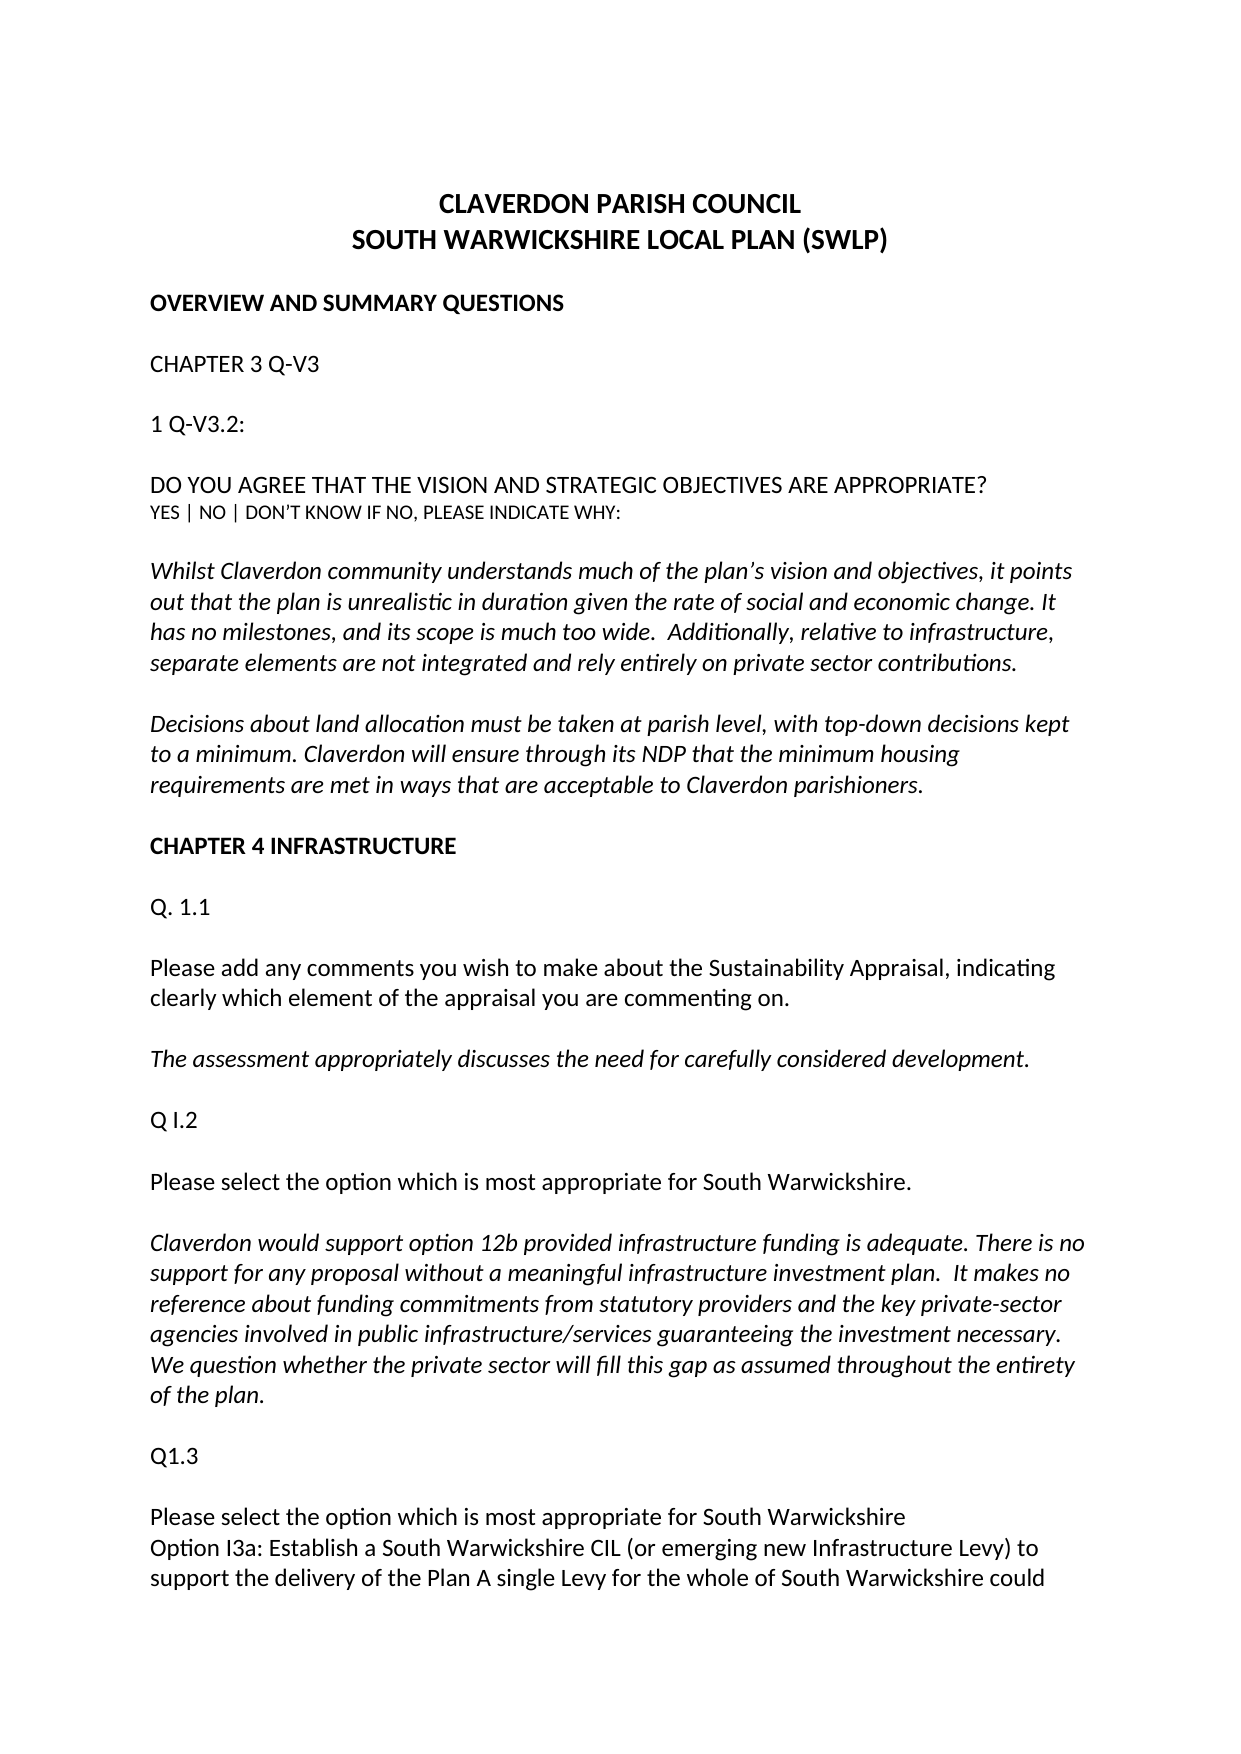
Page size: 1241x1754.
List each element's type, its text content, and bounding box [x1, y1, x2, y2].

text Claverdon would support option 12b provided infrastructure funding is adequate. There is no support for any proposal without a meaningful infrastructure investment plan. It makes no reference about funding commitments from statutory providers and the key private-sector agencies involved in public infrastructure/services guaranteeing the investment necessary. We question whether the private sector will fill this gap as assumed throughout the entirety of the plan. [150, 1227, 1090, 1410]
text OVERVIEW AND SUMMARY QUESTIONS [150, 287, 1090, 318]
text Whilst Claverdon community understands much of the plan’s vision and objectives, it points out that the plan is unrealistic in duration given the rate of social and economic change. It has no milestones, and its scope is much too wide. Additionally, relative to infrastructure, separate elements are not integrated and rely entirely on private sector contributions. [150, 555, 1090, 677]
text CHAPTER 4 INFRASTRUCTURE [150, 830, 1090, 860]
text Decisions about land allocation must be taken at parish level, with top-down decisions kept to a minimum. Claverdon will ensure through its NDP that the minimum housing requirements are met in ways that are acceptable to Claverdon parishioners. [150, 708, 1090, 799]
text Q I.2 [150, 1104, 1090, 1135]
text SOUTH WARWICKSHIRE LOCAL PLAN (SWLP) [150, 221, 1090, 257]
text Q1.3 [150, 1440, 1090, 1471]
text Please select the option which is most appropriate for South Warwickshire. [150, 1166, 1090, 1196]
text Please add any comments you wish to make about the Sustainability Appraisal, indicating clearly which element of the appraisal you are commenting on. [150, 952, 1090, 1013]
text Please select the option which is most appropriate for South Warwickshire [150, 1501, 1090, 1532]
text DO YOU AGREE THAT THE VISION AND STRATEGIC OBJECTIVES ARE APPROPRIATE? [150, 469, 1090, 499]
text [150, 1532, 1090, 1593]
text Q. 1.1 [150, 891, 1090, 921]
text 1 Q-V3.2: [150, 408, 1090, 438]
text The assessment appropriately discusses the need for carefully considered development. [150, 1043, 1090, 1074]
text YES | NO | DON’T KNOW IF NO, PLEASE INDICATE WHY: [150, 499, 1090, 525]
text CLAVERDON PARISH COUNCIL [150, 186, 1090, 221]
text CHAPTER 3 Q-V3 [150, 348, 1090, 379]
